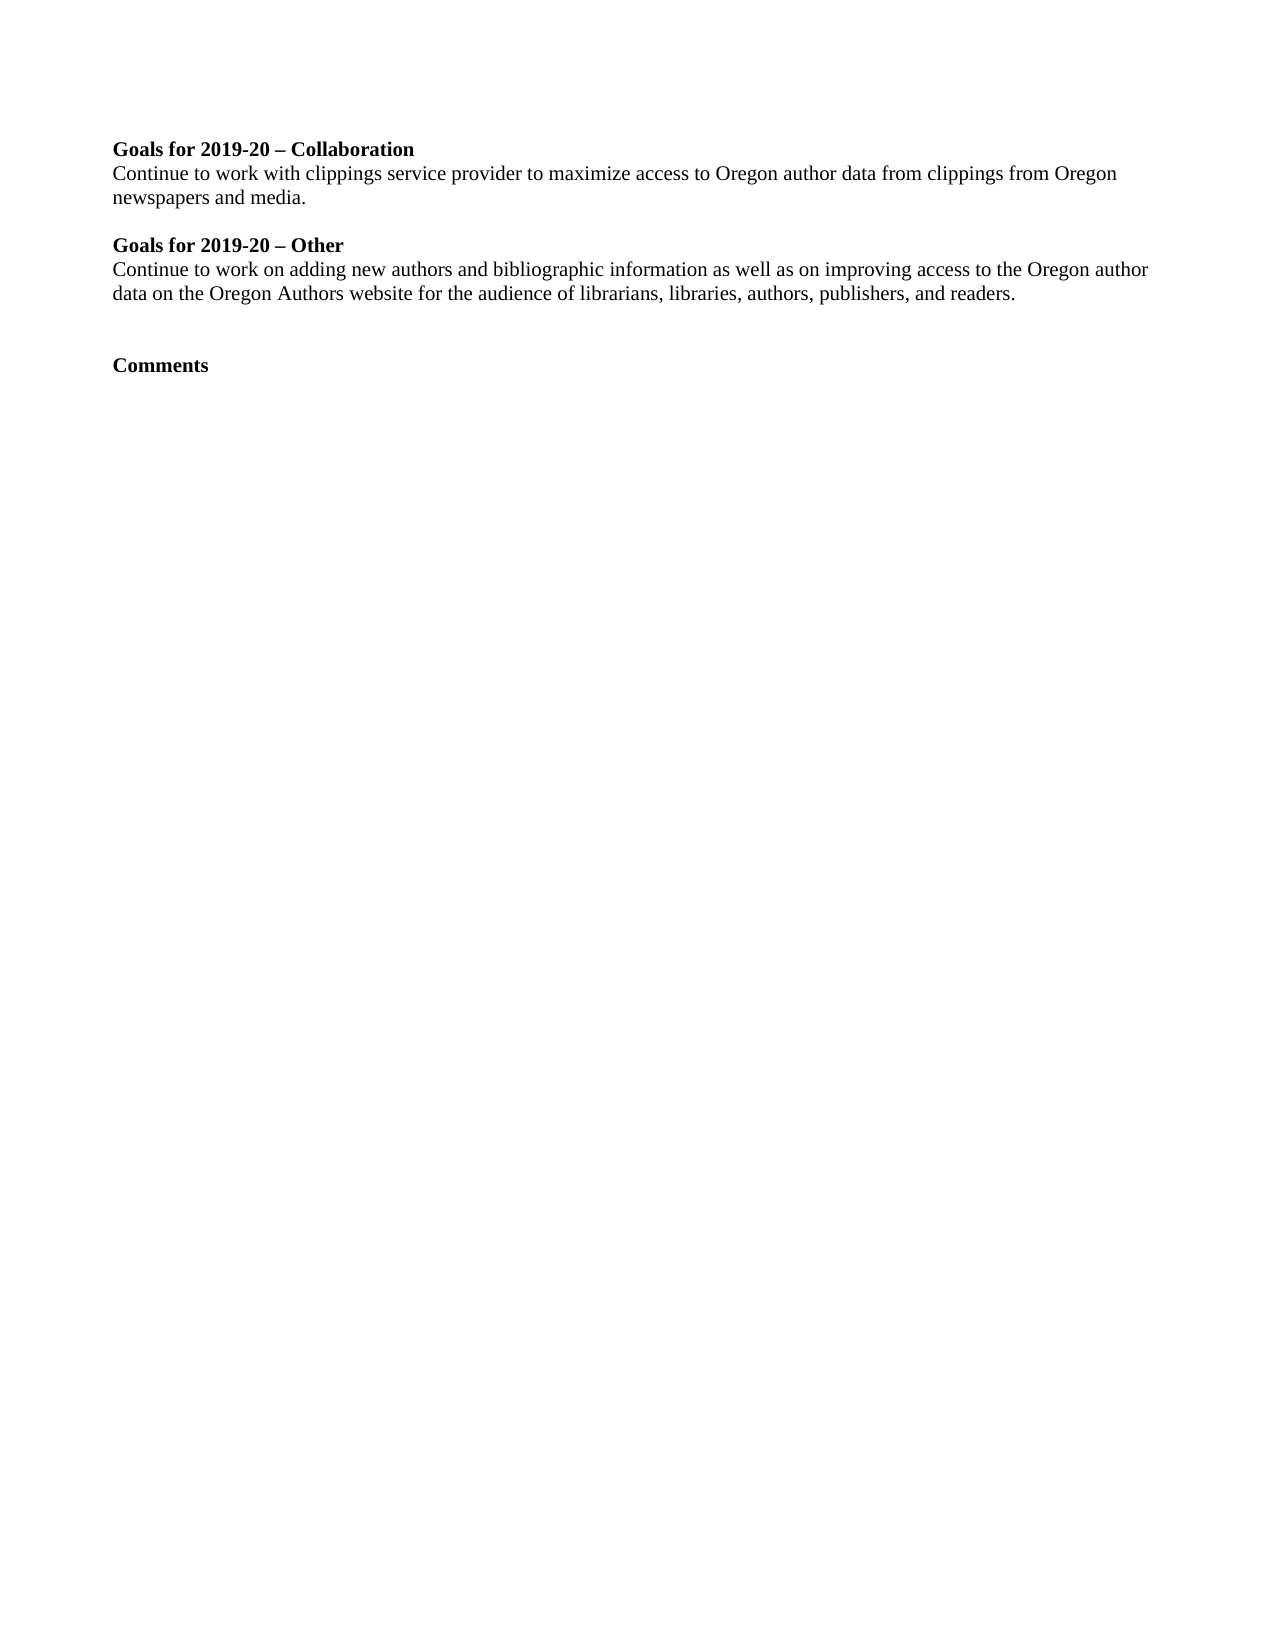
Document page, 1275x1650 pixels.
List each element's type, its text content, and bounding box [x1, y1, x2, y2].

text Comments [112, 353, 1162, 401]
text Goals for 2019-20 – Collaboration Continue to work with clippings service provider to maximize access to Oregon author data from clippings from Oregon newspapers and media. [112, 137, 1162, 209]
text Goals for 2019-20 – Other Continue to work on adding new authors and bibliographic information as well as on improving access to the Oregon author data on the Oregon Authors website for the audience of librarians, libraries, authors, publishers, and readers. [112, 233, 1162, 305]
